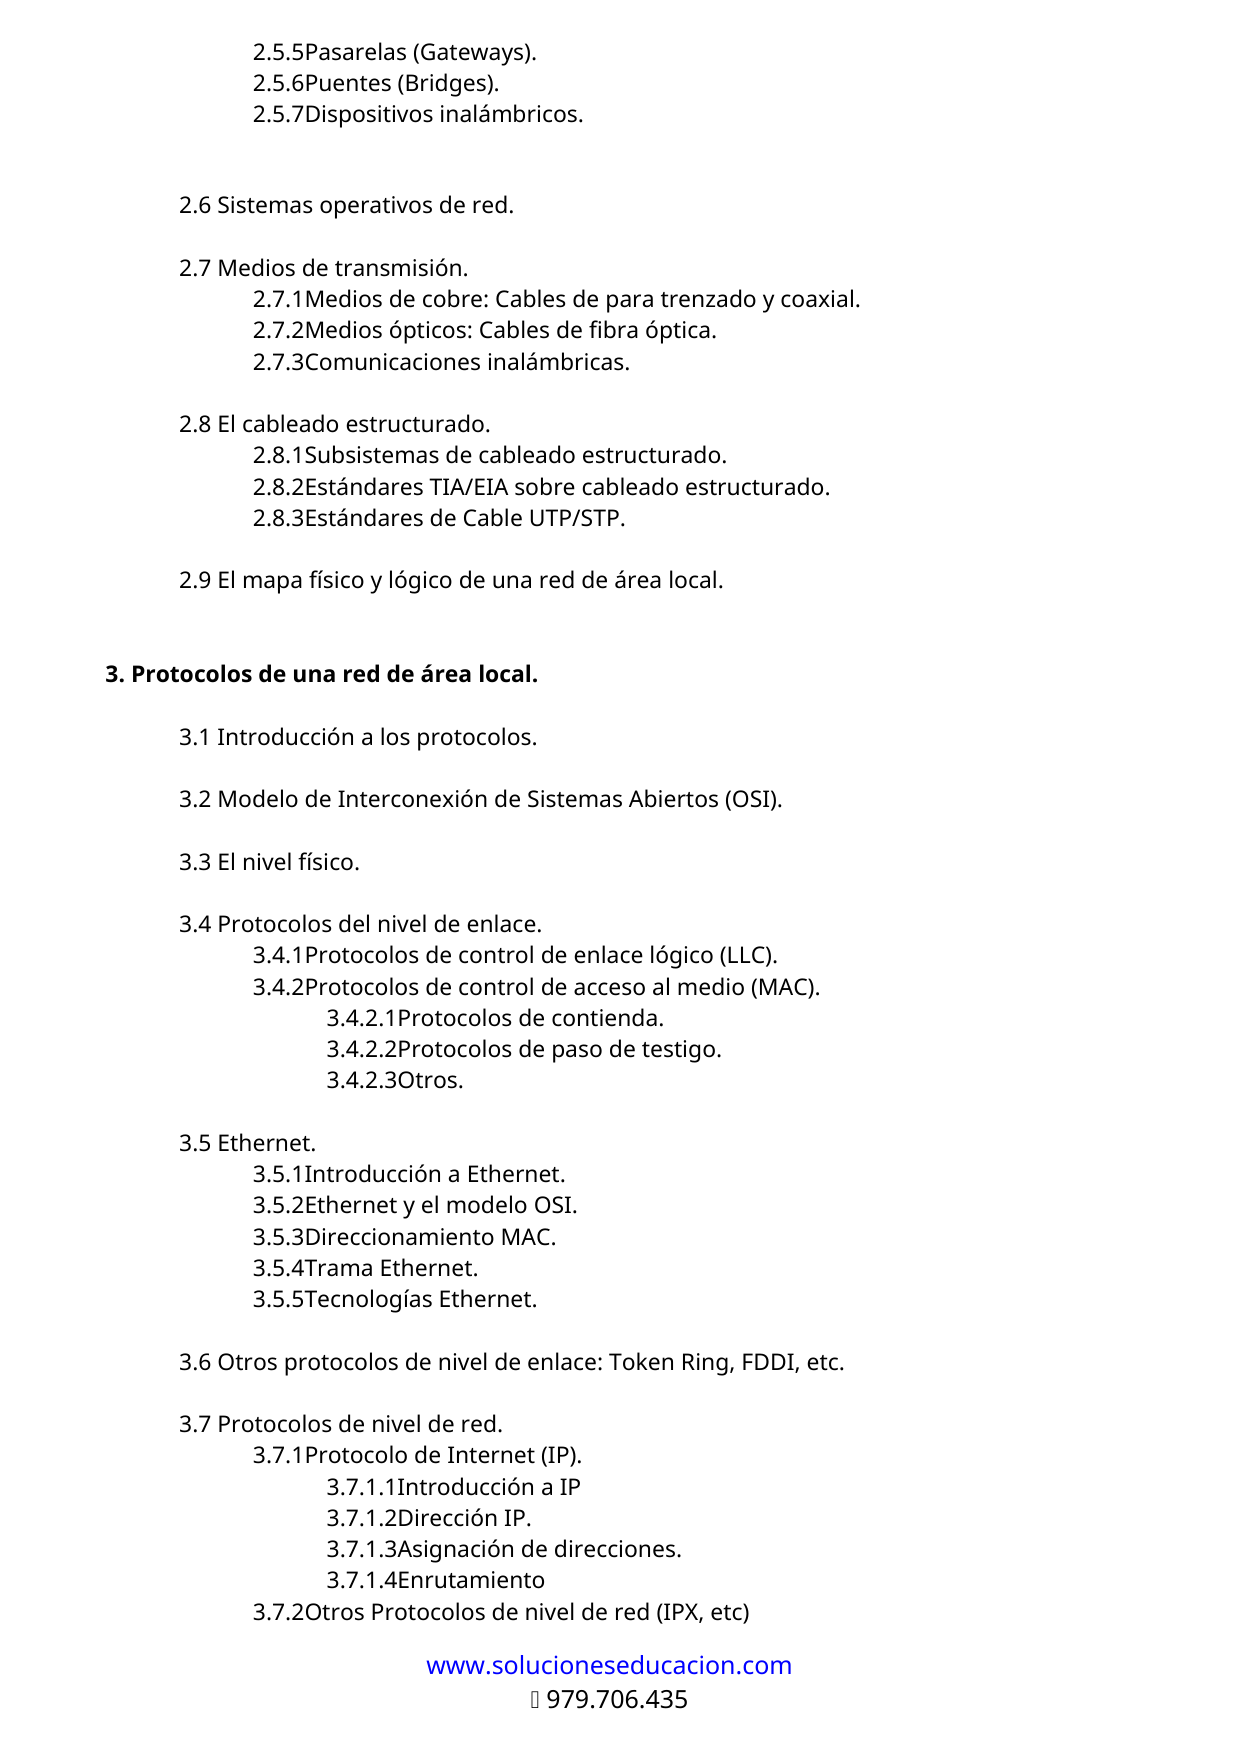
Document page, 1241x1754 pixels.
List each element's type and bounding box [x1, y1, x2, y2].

table_cell [94, 35, 1144, 1627]
